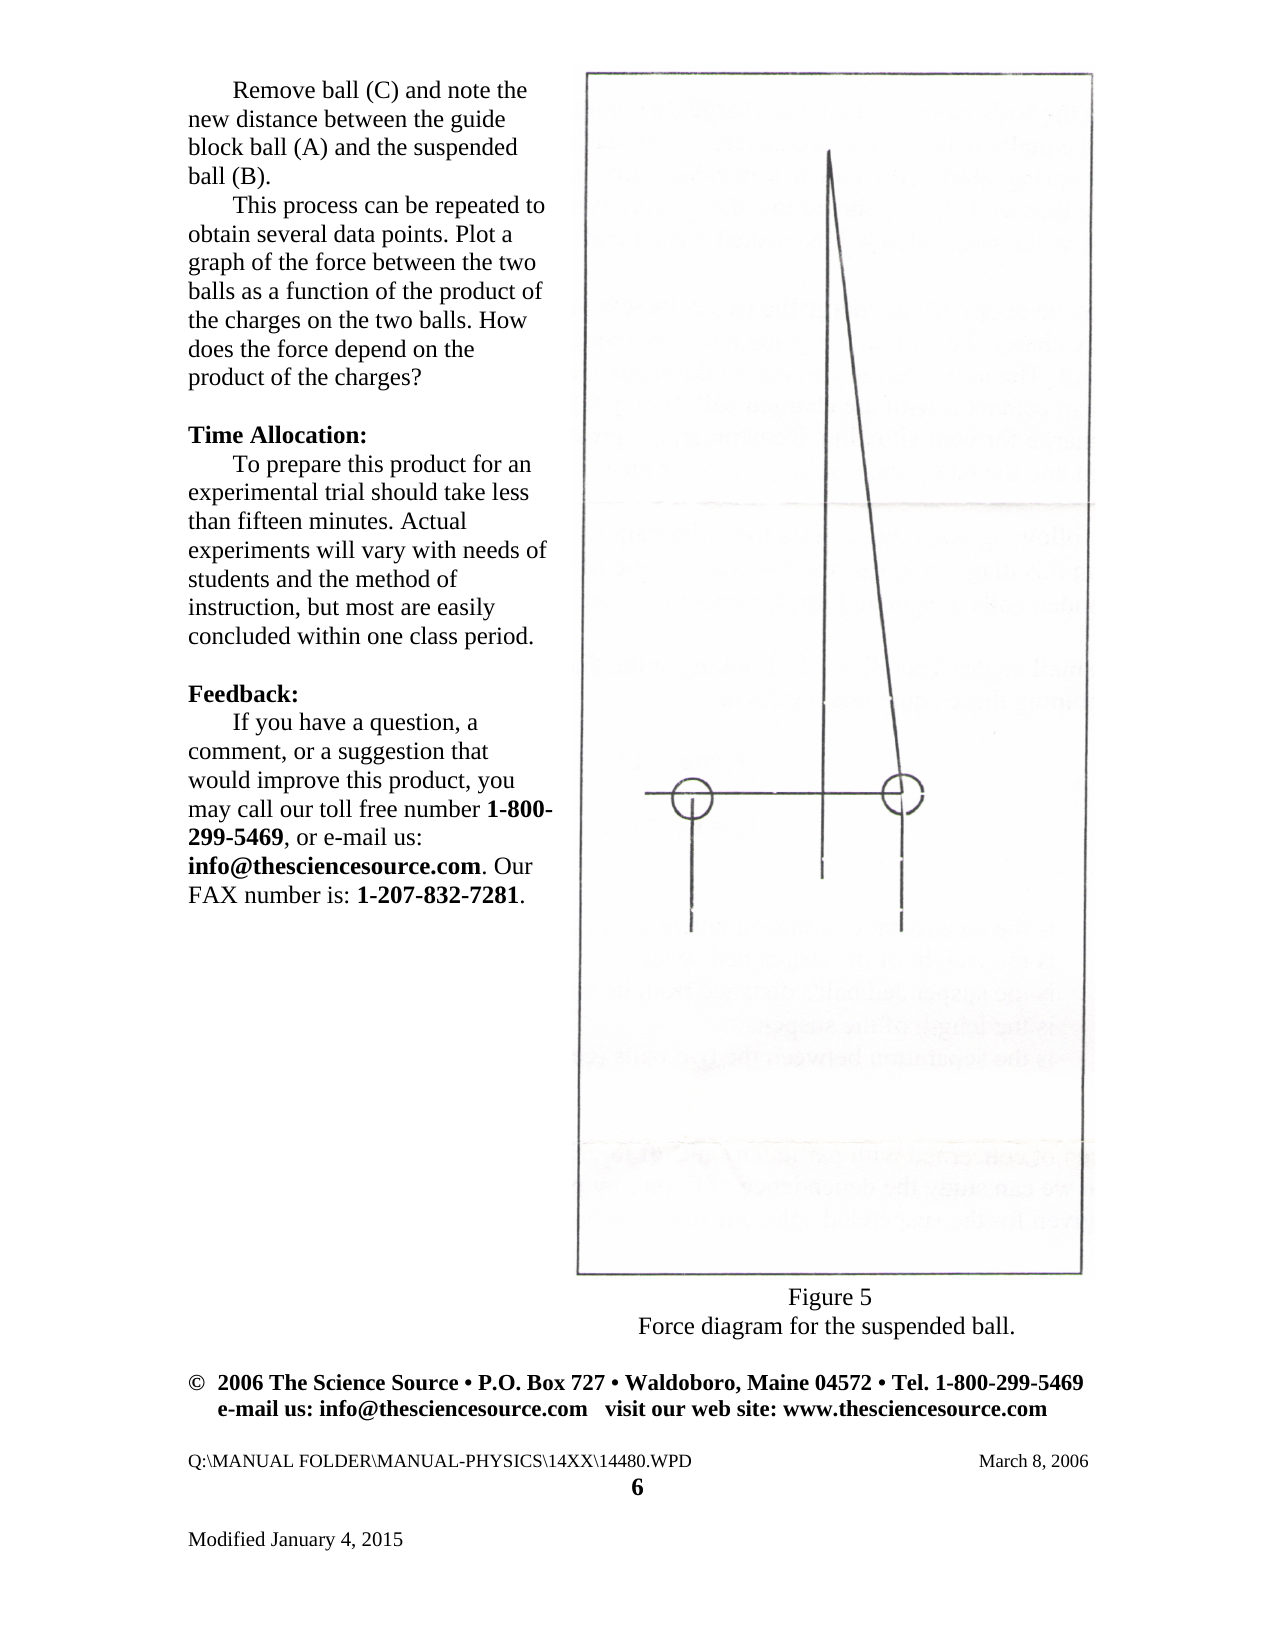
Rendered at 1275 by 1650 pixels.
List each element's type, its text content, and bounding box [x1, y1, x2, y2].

text Time Allocation: [188, 420, 571, 449]
text © 2006 The Science Source • P.O. Box 727 • Waldoboro, Maine 04572 • Tel. 1-800-299-5469 [188, 1369, 1087, 1395]
text 6 [188, 1472, 1087, 1501]
text Force diagram for the suspended ball. [563, 1311, 1087, 1340]
text If you have a question, a comment, or a suggestion that would improve this product, you may call our toll free number 1-800-299-5469, or e-mail us: info@thesciencesource.com. Our FAX number is: 1-207-832-7281. [188, 707, 571, 909]
text e-mail us: info@thesciencesource.com visit our web site: www.thesciencesource.com [217, 1395, 1087, 1421]
text To prepare this product for an experimental trial should take less than fifteen minutes. Actual experiments will vary with needs of students and the method of instruction, but most are easily concluded within one class period. [188, 449, 571, 650]
text Feedback: [188, 679, 571, 707]
text Remove ball (C) and note the new distance between the guide block ball (A) and the suspended ball (B). [188, 75, 571, 190]
text This process can be repeated to obtain several data points. Plot a graph of the force between the two balls as a function of the product of the charges on the two balls. How does the force depend on the product of the charges? [188, 190, 571, 391]
text Figure 5 [713, 1282, 1087, 1311]
text Q:\MANUAL FOLDER\MANUAL-PHYSICS\14XX\14480.WPD March 8, 2006 [188, 1450, 1087, 1472]
picture [571, 65, 1096, 1280]
